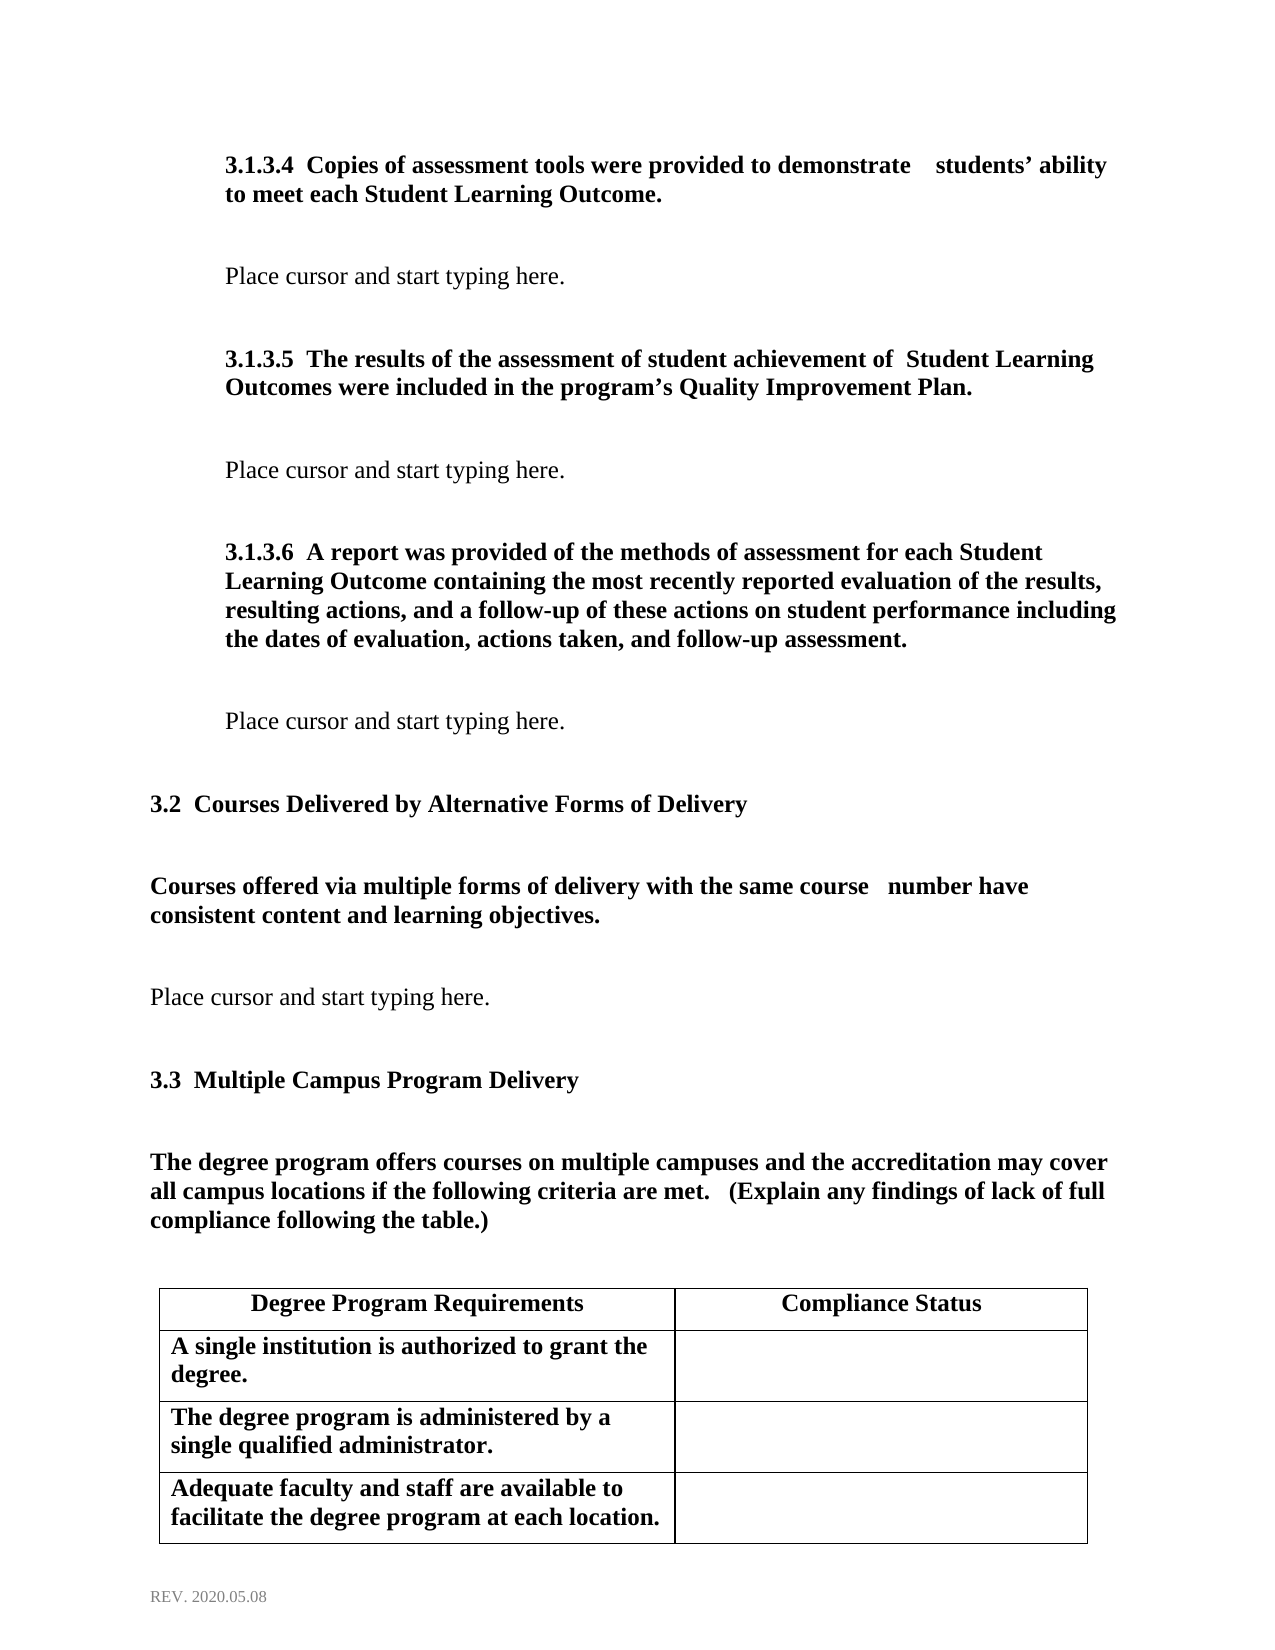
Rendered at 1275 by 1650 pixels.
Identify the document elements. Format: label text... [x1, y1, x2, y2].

list Place cursor and start typing here. [225, 261, 1125, 290]
list 3.1.3.4 Copies of assessment tools were provided to demonstrate students’ ability to meet each Student Learning Outcome. [225, 150, 1125, 207]
list 3.2 Courses Delivered by Alternative Forms of Delivery [150, 789, 1125, 817]
table_cell [676, 1331, 1087, 1401]
table_header Degree Program Requirements [160, 1289, 674, 1330]
table_cell [676, 1473, 1087, 1543]
list Place cursor and start typing here. [150, 982, 1125, 1011]
table_header Compliance Status [676, 1289, 1087, 1330]
table_cell The degree program is administered by a single qualified administrator. [160, 1402, 674, 1472]
list Place cursor and start typing here. [225, 455, 1125, 484]
table_cell A single institution is authorized to grant the degree. [160, 1331, 674, 1401]
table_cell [160, 1473, 674, 1543]
list 3.1.3.5 The results of the assessment of student achievement of Student Learning Outcomes were included in the program’s Quality Improvement Plan. [225, 344, 1125, 401]
list 3.3 Multiple Campus Program Delivery [150, 1065, 1125, 1094]
list Courses offered via multiple forms of delivery with the same course number have consistent content and learning objectives. [150, 871, 1125, 929]
list The degree program offers courses on multiple campuses and the accreditation may cover all campus locations if the following criteria are met. (Explain any findings of lack of full compliance following the table.) [150, 1147, 1125, 1234]
table_cell [676, 1402, 1087, 1472]
list 3.1.3.6 A report was provided of the methods of assessment for each Student Learning Outcome containing the most recently reported evaluation of the results, resulting actions, and a follow-up of these actions on student performance including the dates of evaluation, actions taken, and follow-up assessment. [225, 537, 1125, 652]
list Place cursor and start typing here. [225, 706, 1125, 735]
